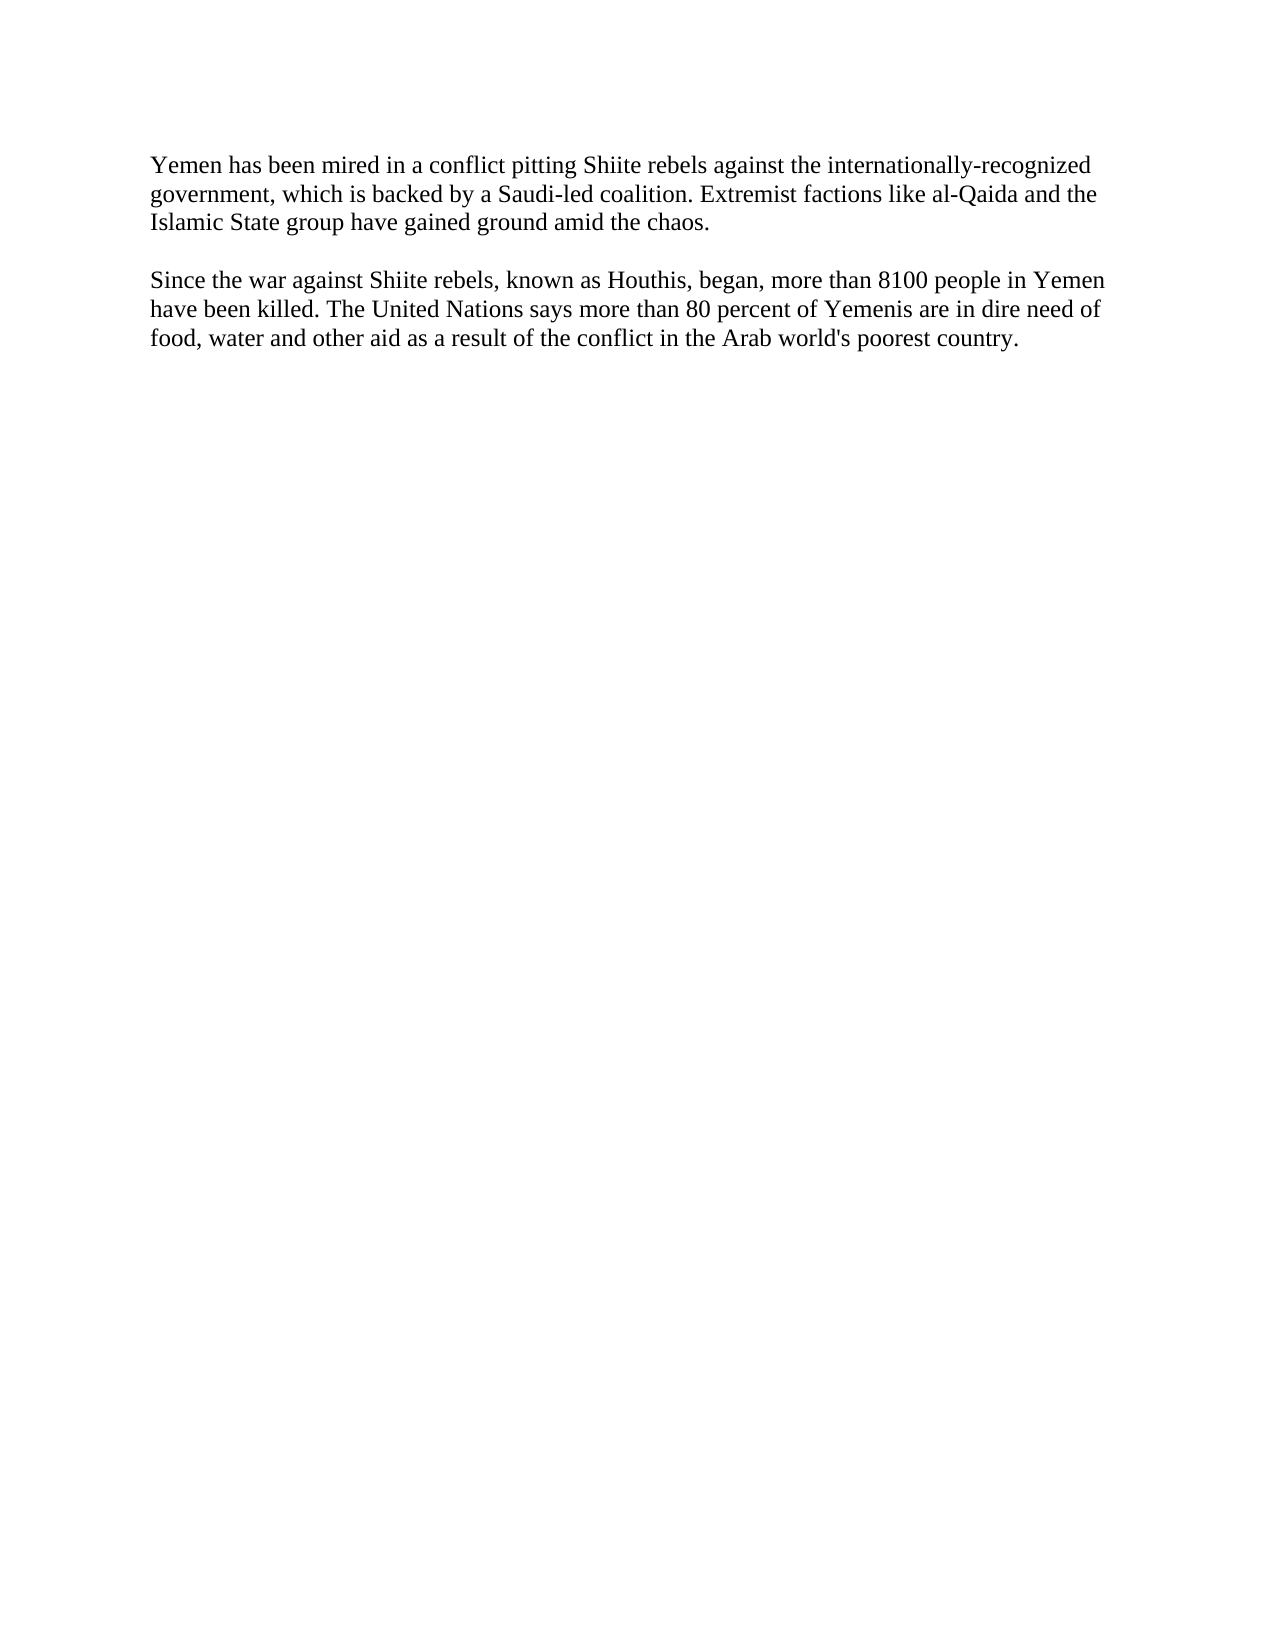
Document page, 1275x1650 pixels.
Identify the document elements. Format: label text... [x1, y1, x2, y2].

text Since the war against Shiite rebels, known as Houthis, began, more than 8100 people in Yemen have been killed. The United Nations says more than 80 percent of Yemenis are in dire need of food, water and other aid as a result of the conflict in the Arab world's poorest country. [150, 265, 1125, 352]
text Yemen has been mired in a conflict pitting Shiite rebels against the internationally-recognized government, which is backed by a Saudi-led coalition. Extremist factions like al-Qaida and the Islamic State group have gained ground amid the chaos. [150, 150, 1125, 236]
